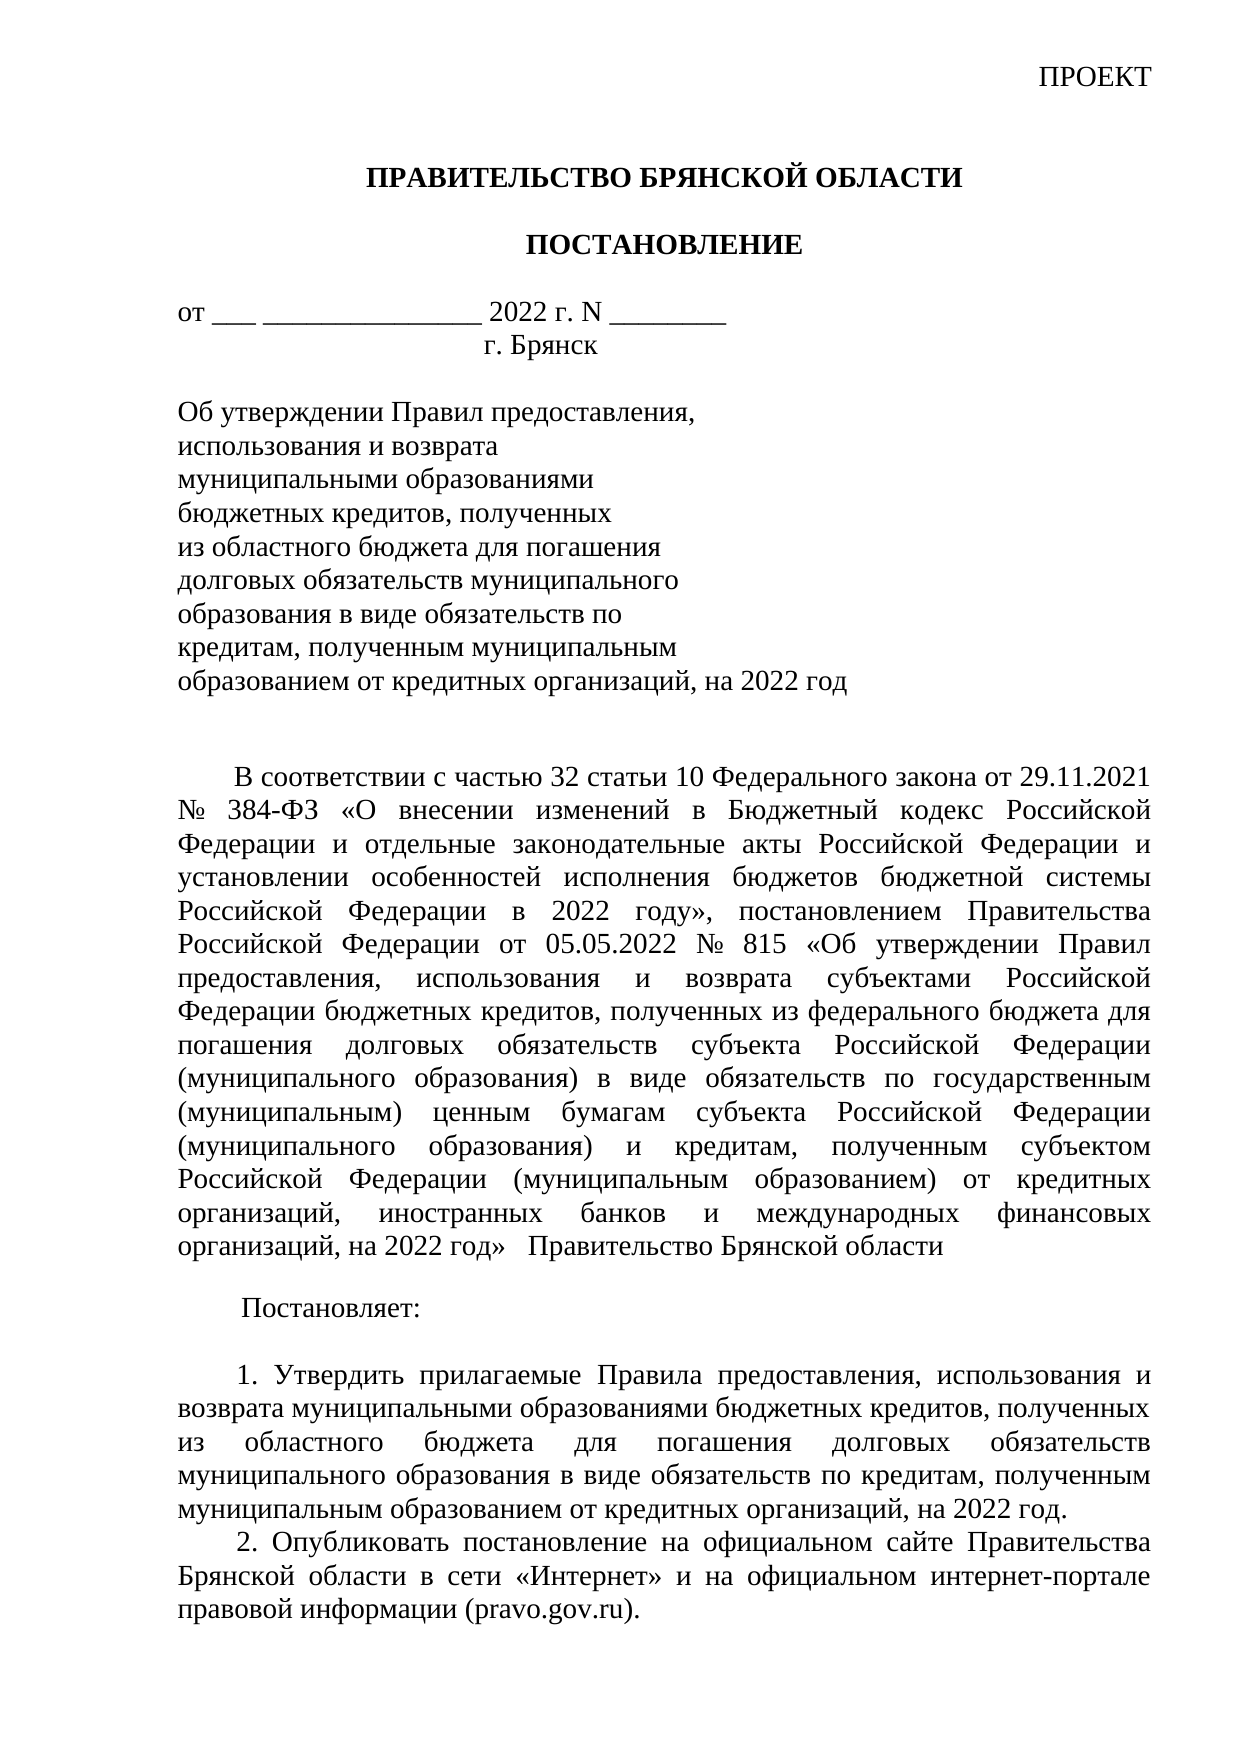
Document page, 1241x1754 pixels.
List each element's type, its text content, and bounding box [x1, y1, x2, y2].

text бюджетных кредитов, полученных [177, 495, 1152, 529]
text использования и возврата [177, 428, 1152, 462]
text кредитам, полученным муниципальным [177, 629, 1152, 663]
text 2. Опубликовать постановление на официальном сайте Правительства Брянской области в сети «Интернет» и на официальном интернет-портале правовой информации (pravo.gov.ru). [177, 1524, 1152, 1625]
title от ___ _______________ 2022 г. N ________ [177, 294, 1152, 327]
text образованием от кредитных организаций, на 2022 год [177, 663, 1152, 696]
text долговых обязательств муниципального [177, 562, 1152, 596]
title ПРАВИТЕЛЬСТВО БРЯНСКОЙ ОБЛАСТИ [177, 160, 1152, 193]
title г. Брянск [177, 327, 1152, 361]
text образования в виде обязательств по [177, 596, 1152, 629]
text из областного бюджета для погашения долговых обязательств муниципального образования в виде обязательств по кредитам, полученным муниципальным образованием от кредитных организаций, на 2022 год. [177, 1424, 1152, 1524]
title ПОСТАНОВЛЕНИЕ [177, 227, 1152, 260]
text Об утверждении Правил предоставления, [177, 394, 1152, 428]
text В соответствии с частью 32 статьи 10 Федерального закона от 29.11.2021 № 384-ФЗ «О внесении изменений в Бюджетный кодекс Российской Федерации и отдельные законодательные акты Российской Федерации и установлении особенностей исполнения бюджетов бюджетной системы Российской Федерации в 2022 году», постановлением Правительства Российской Федерации от 05.05.2022 № 815 «Об утверждении Правил предоставления, использования и возврата субъектами Российской Федерации бюджетных кредитов, полученных из федерального бюджета для погашения долговых обязательств субъекта Российской Федерации (муниципального образования) в виде обязательств по государственным (муниципальным) ценным бумагам субъекта Российской Федерации (муниципального образования) и кредитам, полученным субъектом Российской Федерации (муниципальным образованием) от кредитных организаций, иностранных банков и международных финансовых организаций, на 2022 год» Правительство Брянской области [177, 759, 1152, 1262]
text 1. Утвердить прилагаемые Правила предоставления, использования и возврата муниципальными образованиями бюджетных кредитов, полученных [177, 1357, 1152, 1424]
text муниципальными образованиями [177, 462, 1152, 495]
text из областного бюджета для погашения [177, 529, 1152, 562]
text ПРОЕКТ [177, 59, 1152, 93]
text Постановляет: [177, 1290, 1152, 1323]
